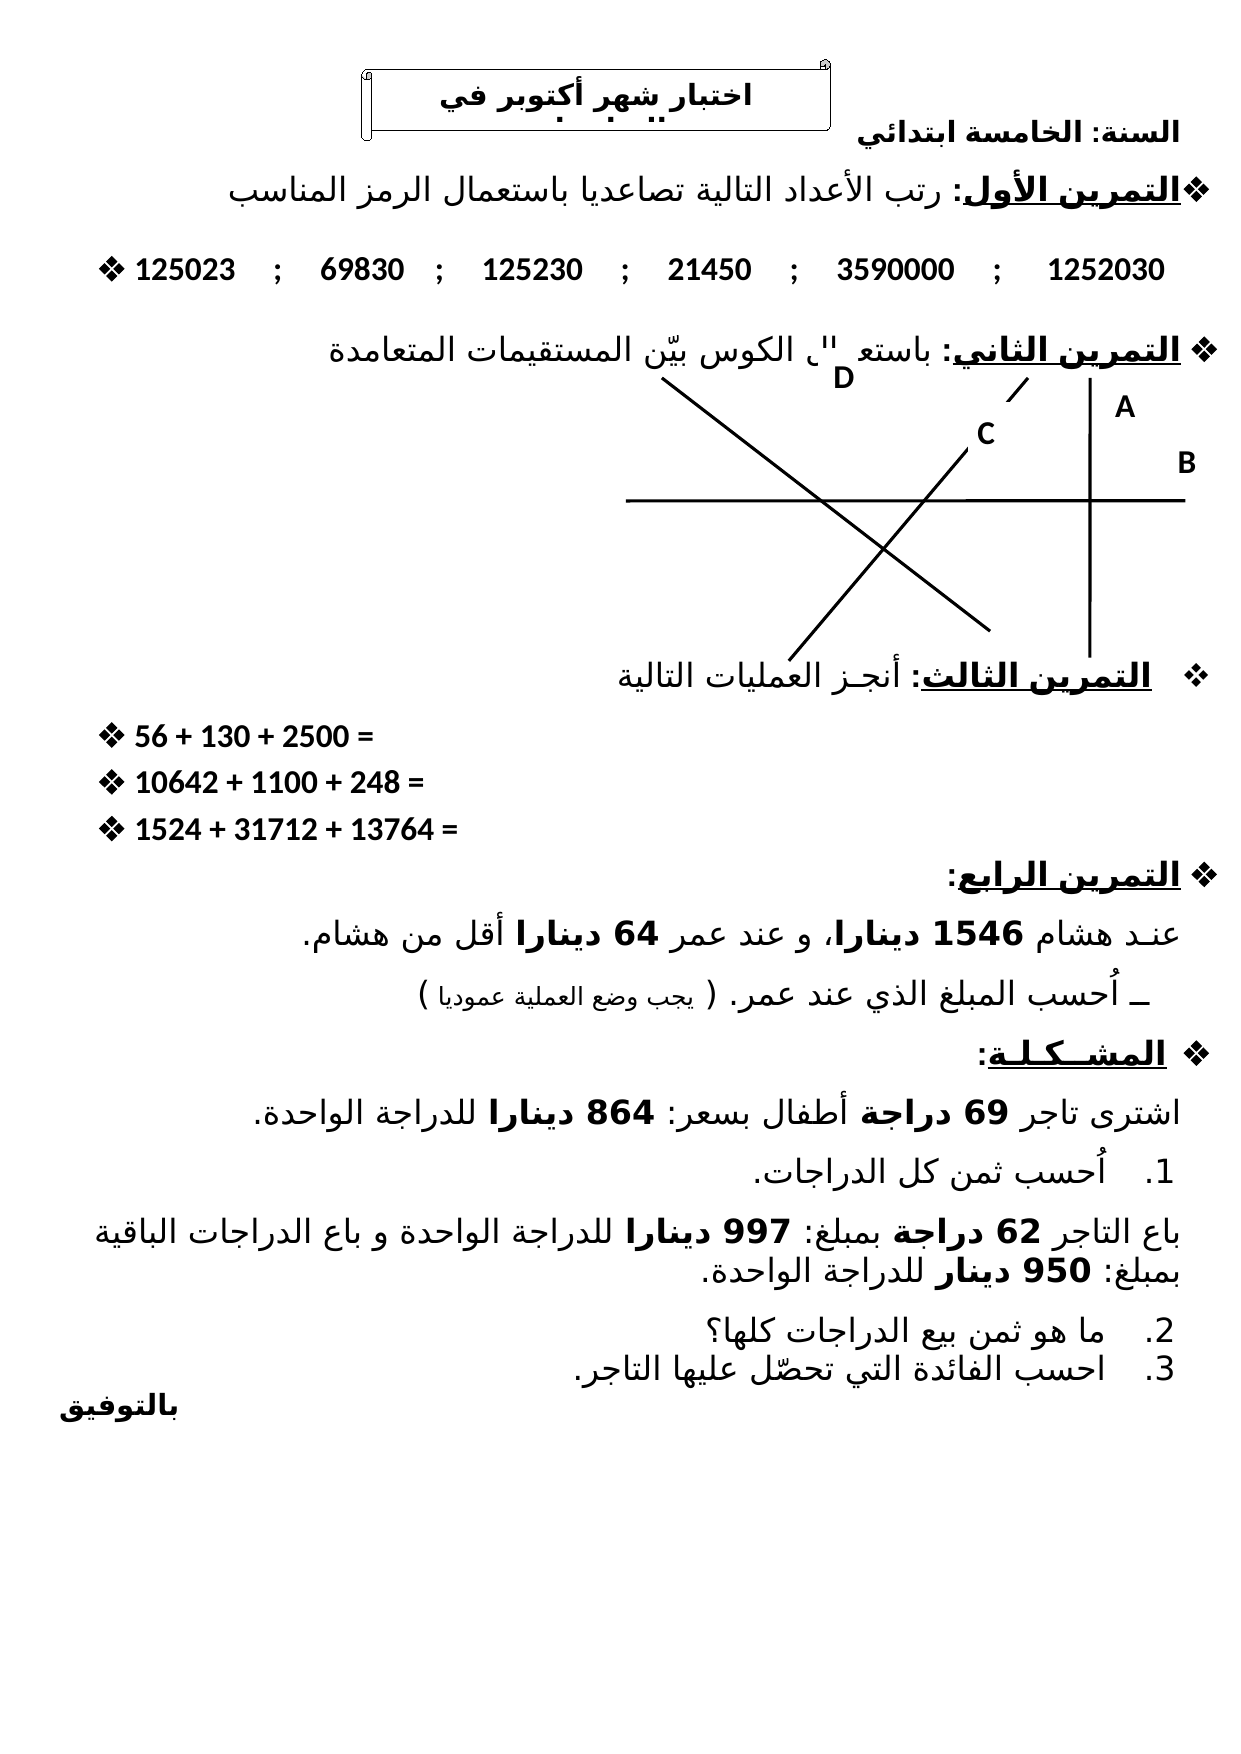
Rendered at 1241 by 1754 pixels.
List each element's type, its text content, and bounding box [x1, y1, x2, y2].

text ــ اُحسب المبلغ الذي عند عمر. ( يجب وضع العملية عموديا ) [59, 974, 1181, 1013]
list ما هو ثمن بيع الدراجات كلها؟ [59, 1311, 1144, 1350]
text باع التاجر 62 دراجة بمبلغ: 997 دينارا للدراجة الواحدة و باع الدراجات الباقية بمبلغ: 950 دينار للدراجة الواحدة. [59, 1212, 1181, 1290]
list بالتوفيق [59, 1389, 1106, 1423]
text السنة: الخامسة ابتدائي [59, 116, 1181, 149]
list التمرين الأول: رتب الأعداد التالية تصاعديا باستعمال الرمز المناسب [59, 170, 1181, 209]
text اشترى تاجر 69 دراجة أطفال بسعر: 864 دينارا للدراجة الواحدة. [59, 1093, 1181, 1132]
list التمرين الرابع: [59, 855, 1189, 893]
list التمرين الثاني: باستعمال الكوس بيّن المستقيمات المتعامدة [59, 330, 1189, 369]
list 56 + 130 + 2500 = [97, 715, 1181, 755]
list اُحسب ثمن كل الدراجات. [59, 1153, 1144, 1192]
list التمرين الثالث: أنجـز العمليات التالية [59, 656, 1181, 695]
text عنـد هشام 1546 دينارا، و عند عمر 64 دينارا أقل من هشام. [59, 914, 1181, 953]
list 10642 + 1100 + 248 = [97, 761, 1181, 802]
list 1524 + 31712 + 13764 = [97, 808, 1181, 849]
list المشــكـلـة: [59, 1034, 1181, 1072]
list 125023 ; 69830 ; 125230 ; 21450 ; 3590000 ; 1252030 [97, 248, 1181, 289]
list احسب الفائدة التي تحصّل عليها التاجر. [59, 1350, 1144, 1389]
